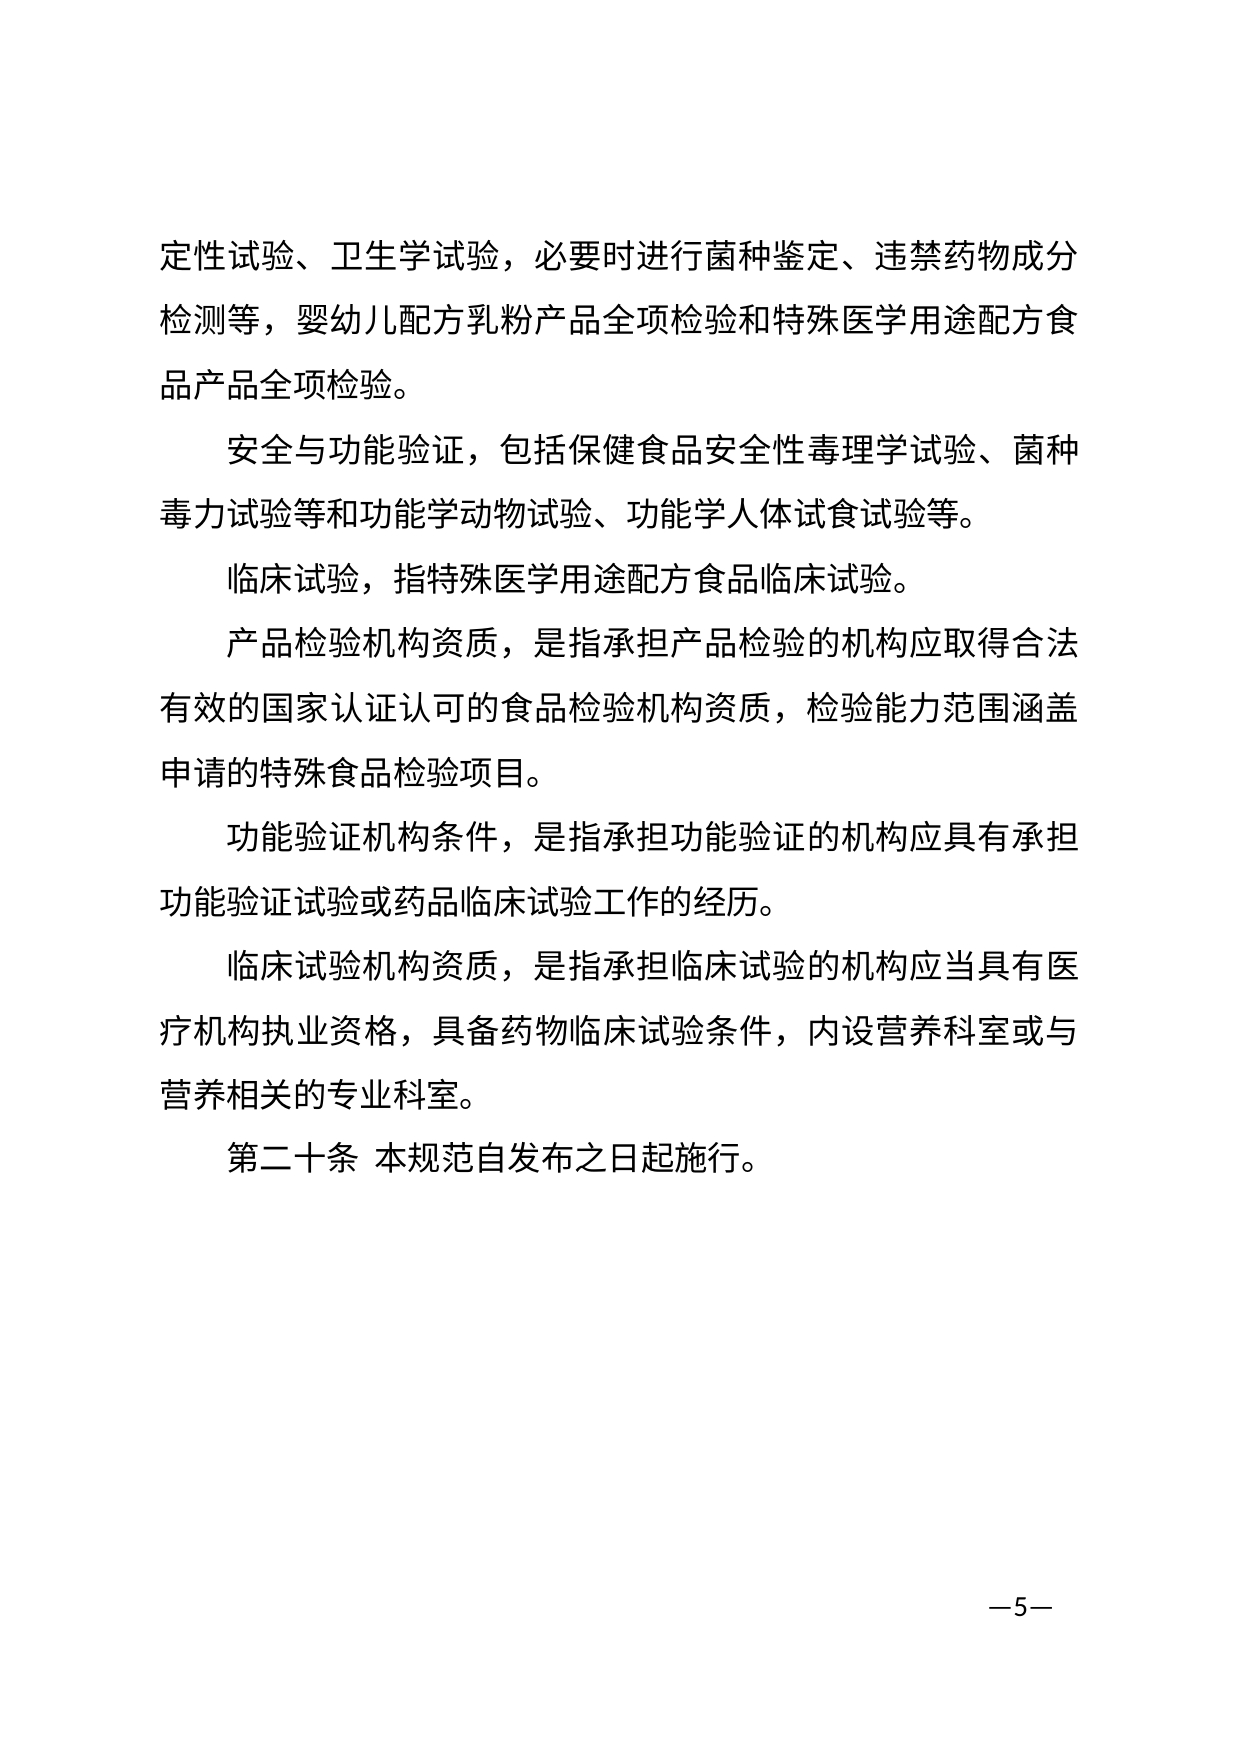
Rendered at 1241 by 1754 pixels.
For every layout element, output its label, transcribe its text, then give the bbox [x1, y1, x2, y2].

text 临床试验，指特殊医学用途配方食品临床试验。 [159, 539, 1081, 604]
text 临床试验机构资质，是指承担临床试验的机构应当具有医疗机构执业资格，具备药物临床试验条件，内设营养科室或与营养相关的专业科室。 [159, 927, 1081, 1121]
text 安全与功能验证，包括保健食品安全性毒理学试验、菌种毒力试验等和功能学动物试验、功能学人体试食试验等。 [159, 410, 1081, 539]
text 功能验证机构条件，是指承担功能验证的机构应具有承担功能验证试验或药品临床试验工作的经历。 [159, 798, 1081, 927]
text 产品检验机构资质，是指承担产品检验的机构应取得合法有效的国家认证认可的食品检验机构资质，检验能力范围涵盖申请的特殊食品检验项目。 [159, 604, 1081, 798]
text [159, 217, 1081, 410]
text 第二十条 本规范自发布之日起施行。 [159, 1121, 1081, 1183]
